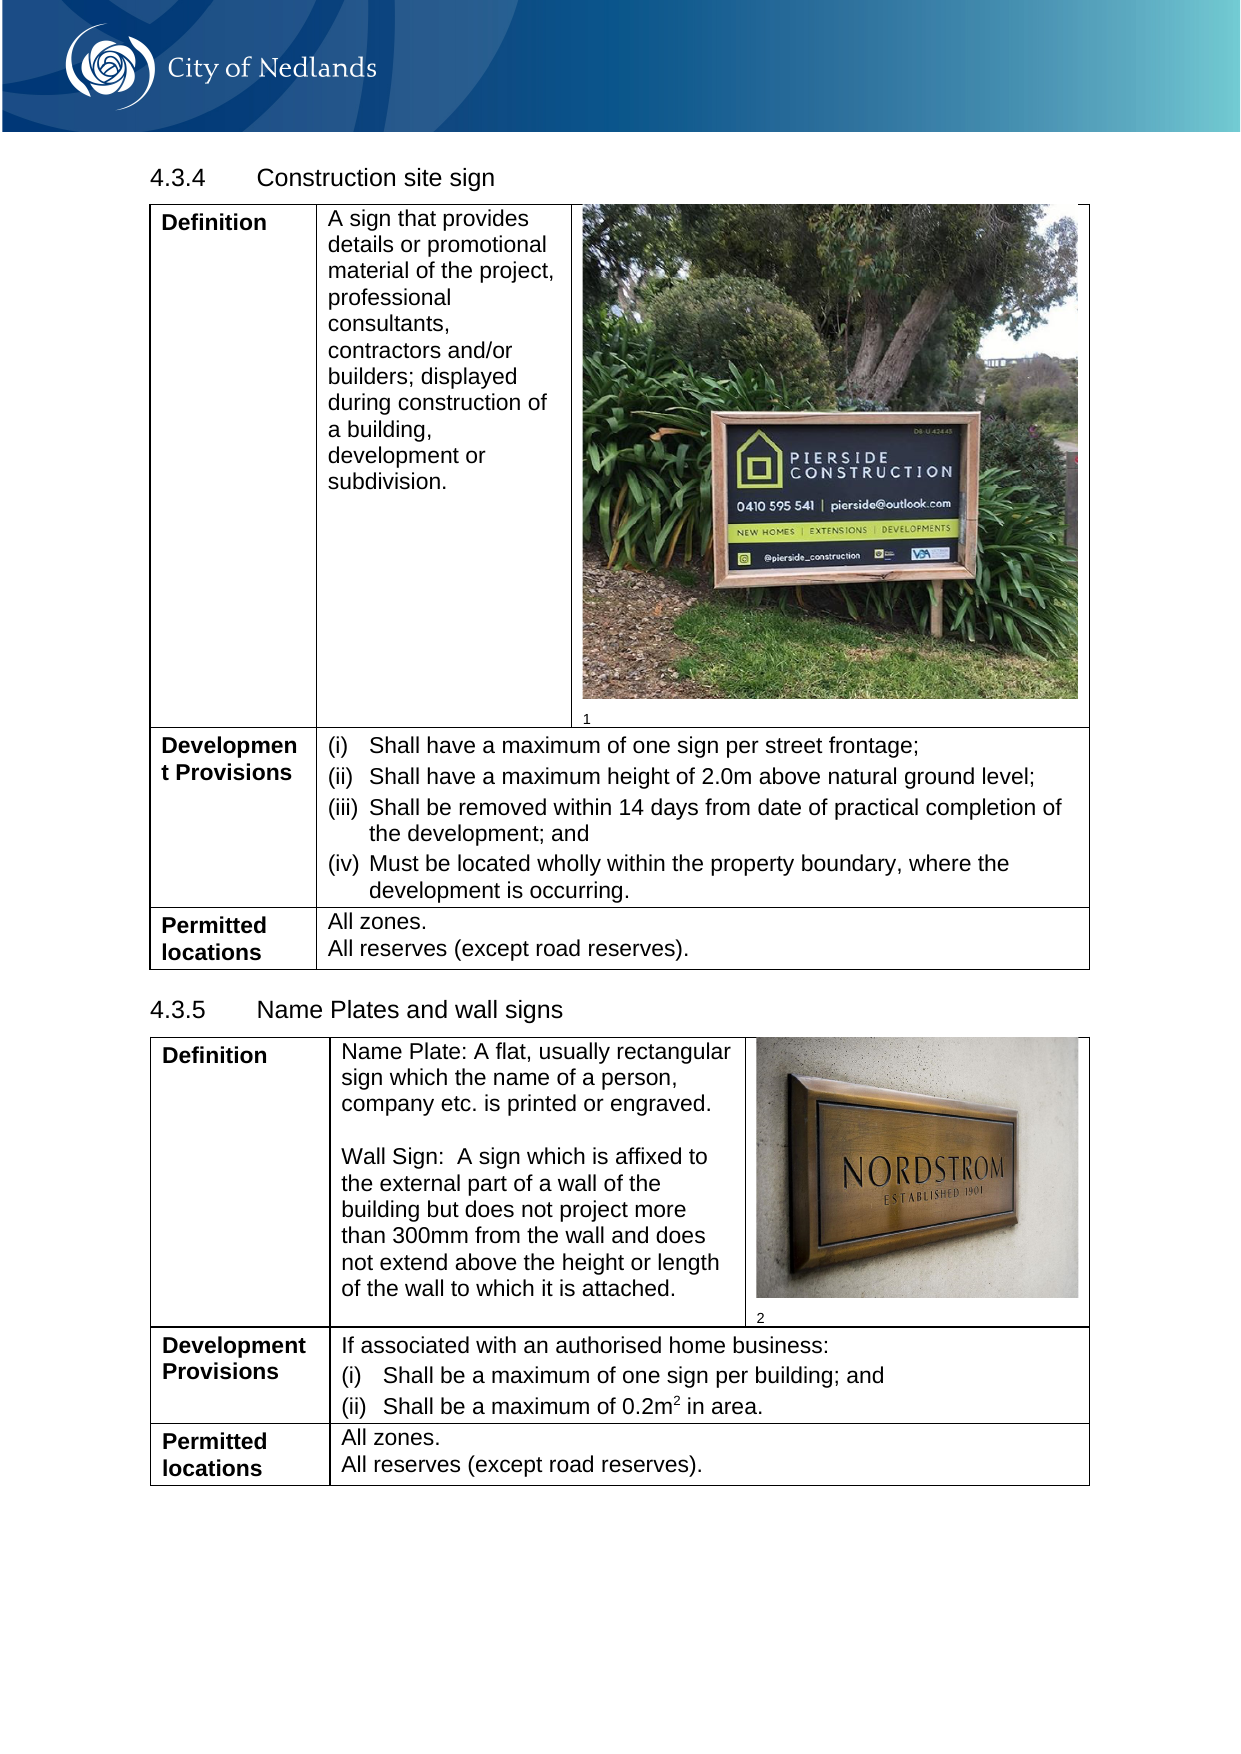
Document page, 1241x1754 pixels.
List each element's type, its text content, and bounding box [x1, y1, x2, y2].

table_header A sign that provides details or promotional material of the project, professional consultants, contractors and/or builders; displayed during construction of a building, development or subdivision. [317, 205, 571, 727]
table_cell Shall have a maximum of one sign per street frontage; Shall have a maximum height of 2.0m above natural ground level; Shall be removed within 14 days from date of practical completion of the development; and Must be located wholly within the property boundary, where the development is occurring. [317, 728, 1089, 907]
picture [582, 204, 1078, 699]
table_header 1 [572, 205, 1089, 727]
table_cell Permitted locations [151, 1424, 329, 1485]
table_header Definition [151, 1038, 329, 1326]
table_cell Permitted locations [151, 908, 316, 969]
table_header Definition [151, 205, 316, 727]
subtitle Construction site sign [150, 162, 1090, 191]
table_cell If associated with an authorised home business: Shall be a maximum of one sign per building; and Shall be a maximum of 0.2m2 in area. [331, 1328, 1089, 1423]
subtitle Name Plates and wall signs [150, 995, 1090, 1024]
picture [2, 0, 1241, 132]
picture [756, 1037, 1079, 1298]
table_cell Development Provisions [151, 728, 316, 907]
table_cell All zones. All reserves (except road reserves). [331, 1424, 1089, 1485]
table_cell Development Provisions [151, 1328, 329, 1423]
table_cell All zones. All reserves (except road reserves). [317, 908, 1089, 969]
table_header 2 [746, 1038, 1089, 1326]
table_header Name Plate: A flat, usually rectangular sign which the name of a person, company etc. is printed or engraved. Wall Sign: A sign which is affixed to the external part of a wall of the building but does not project more than 300mm from the wall and does not extend above the height or length of the wall to which it is attached. [331, 1038, 745, 1326]
